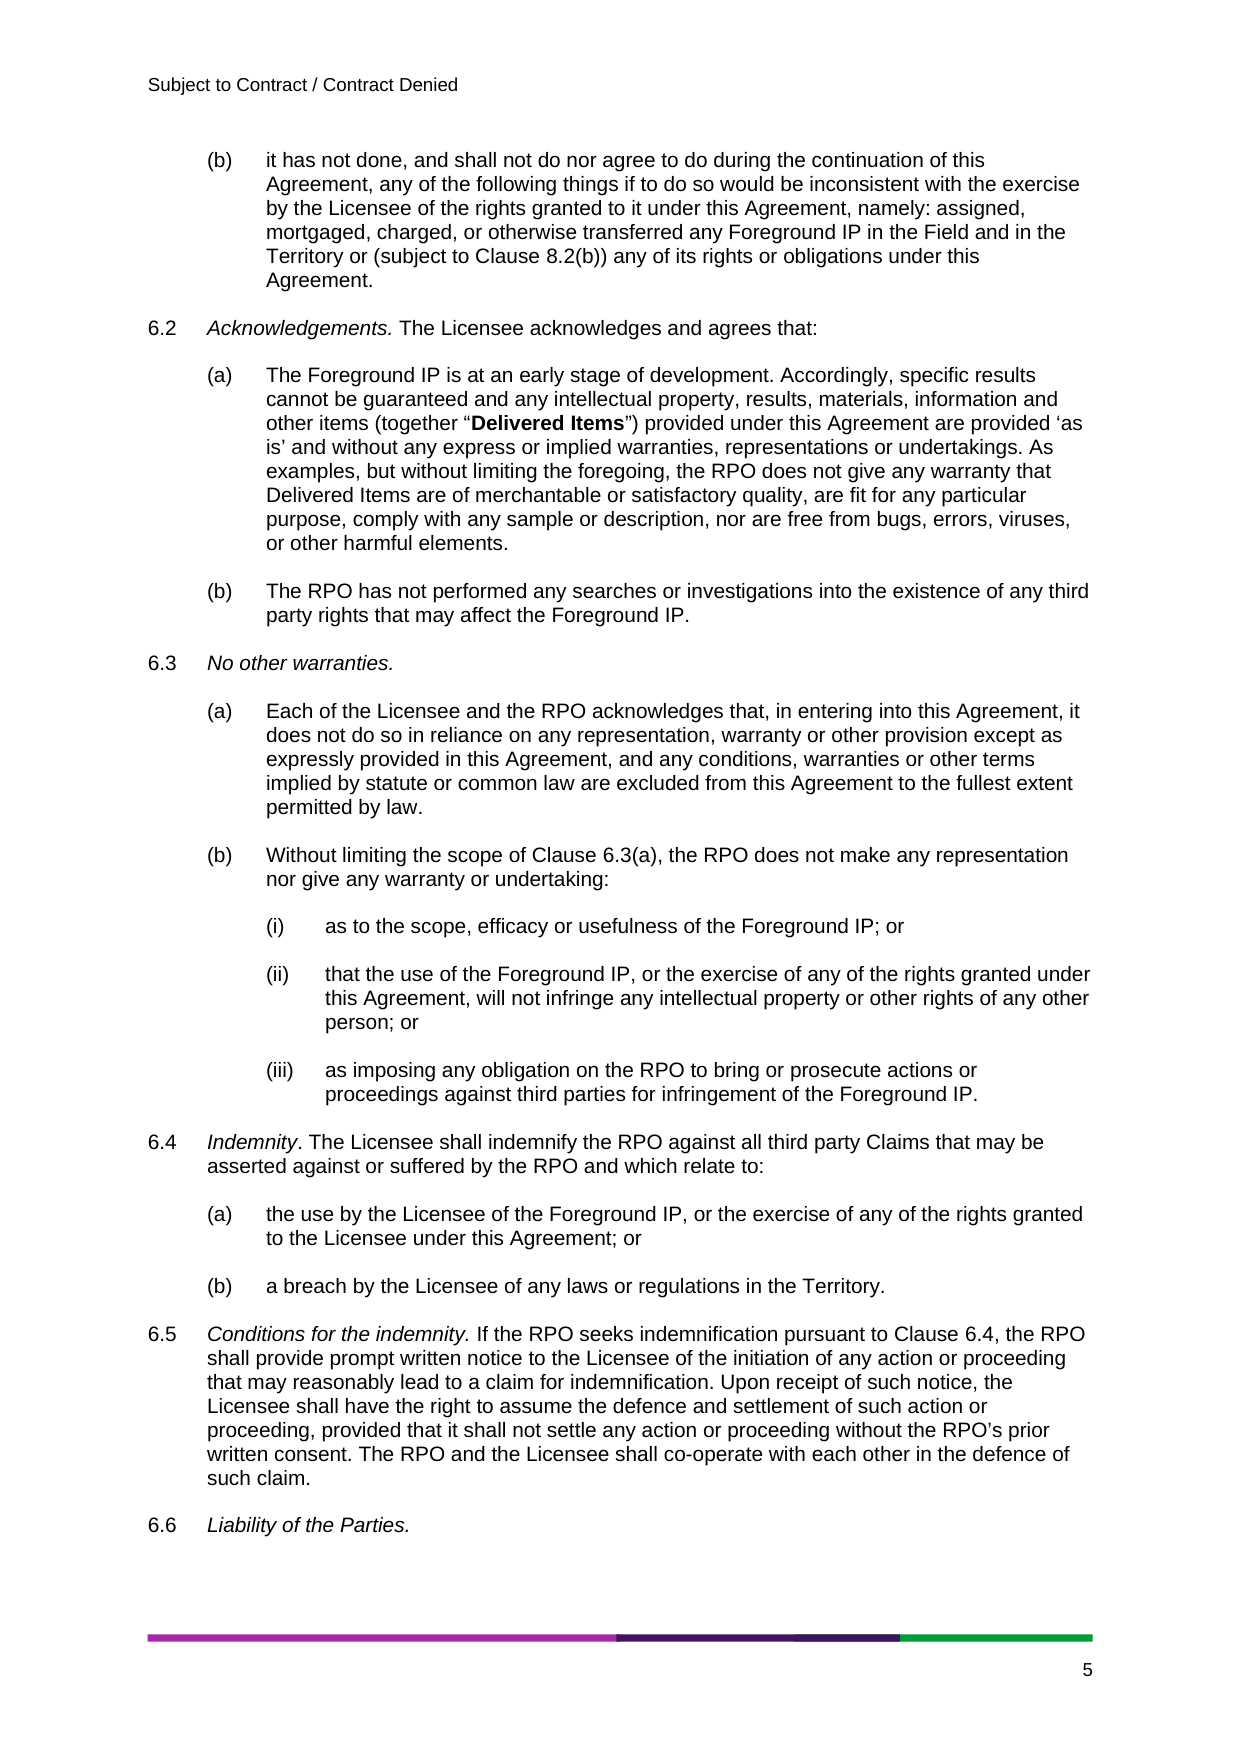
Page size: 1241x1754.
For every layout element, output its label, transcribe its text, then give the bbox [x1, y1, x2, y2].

list Conditions for the indemnity. If the RPO seeks indemnification pursuant to Clause 6.4, the RPO shall provide prompt written notice to the Licensee of the initiation of any action or proceeding that may reasonably lead to a claim for indemnification. Upon receipt of such notice, the Licensee shall have the right to assume the defence and settlement of such action or proceeding, provided that it shall not settle any action or proceeding without the RPO’s prior written consent. The RPO and the Licensee shall co-operate with each other in the defence of such claim. [148, 1322, 1092, 1489]
list Indemnity. The Licensee shall indemnify the RPO against all third party Claims that may be asserted against or suffered by the RPO and which relate to: [148, 1130, 1092, 1178]
list as to the scope, efficacy or usefulness of the Foreground IP; or [266, 914, 1092, 938]
list Each of the Licensee and the RPO acknowledges that, in entering into this Agreement, it does not do so in reliance on any representation, warranty or other provision except as expressly provided in this Agreement, and any conditions, warranties or other terms implied by statute or common law are excluded from this Agreement to the fullest extent permitted by law. [207, 699, 1092, 818]
list The RPO has not performed any searches or investigations into the existence of any third party rights that may affect the Foreground IP. [207, 579, 1092, 627]
list No other warranties. [148, 651, 1092, 675]
list Without limiting the scope of Clause 6.3(a), the RPO does not make any representation nor give any warranty or undertaking: [207, 842, 1092, 890]
list a breach by the Licensee of any laws or regulations in the Territory. [207, 1274, 1092, 1298]
list the use by the Licensee of the Foreground IP, or the exercise of any of the rights granted to the Licensee under this Agreement; or [207, 1202, 1092, 1250]
list it has not done, and shall not do nor agree to do during the continuation of this Agreement, any of the following things if to do so would be inconsistent with the exercise by the Licensee of the rights granted to it under this Agreement, namely: assigned, mortgaged, charged, or otherwise transferred any Foreground IP in the Field and in the Territory or (subject to Clause 8.2(b)) any of its rights or obligations under this Agreement. [207, 148, 1092, 291]
list that the use of the Foreground IP, or the exercise of any of the rights granted under this Agreement, will not infringe any intellectual property or other rights of any other person; or [266, 962, 1092, 1034]
list Acknowledgements. The Licensee acknowledges and agrees that: [148, 315, 1092, 339]
list as imposing any obligation on the RPO to bring or prosecute actions or proceedings against third parties for infringement of the Foreground IP. [266, 1058, 1092, 1106]
list The Foreground IP is at an early stage of development. Accordingly, specific results cannot be guaranteed and any intellectual property, results, materials, information and other items (together “Delivered Items”) provided under this Agreement are provided ‘as is’ and without any express or implied warranties, representations or undertakings. As examples, but without limiting the foregoing, the RPO does not give any warranty that Delivered Items are of merchantable or satisfactory quality, are fit for any particular purpose, comply with any sample or description, nor are free from bugs, errors, viruses, or other harmful elements. [207, 363, 1092, 555]
list Liability of the Parties. [148, 1513, 1092, 1537]
